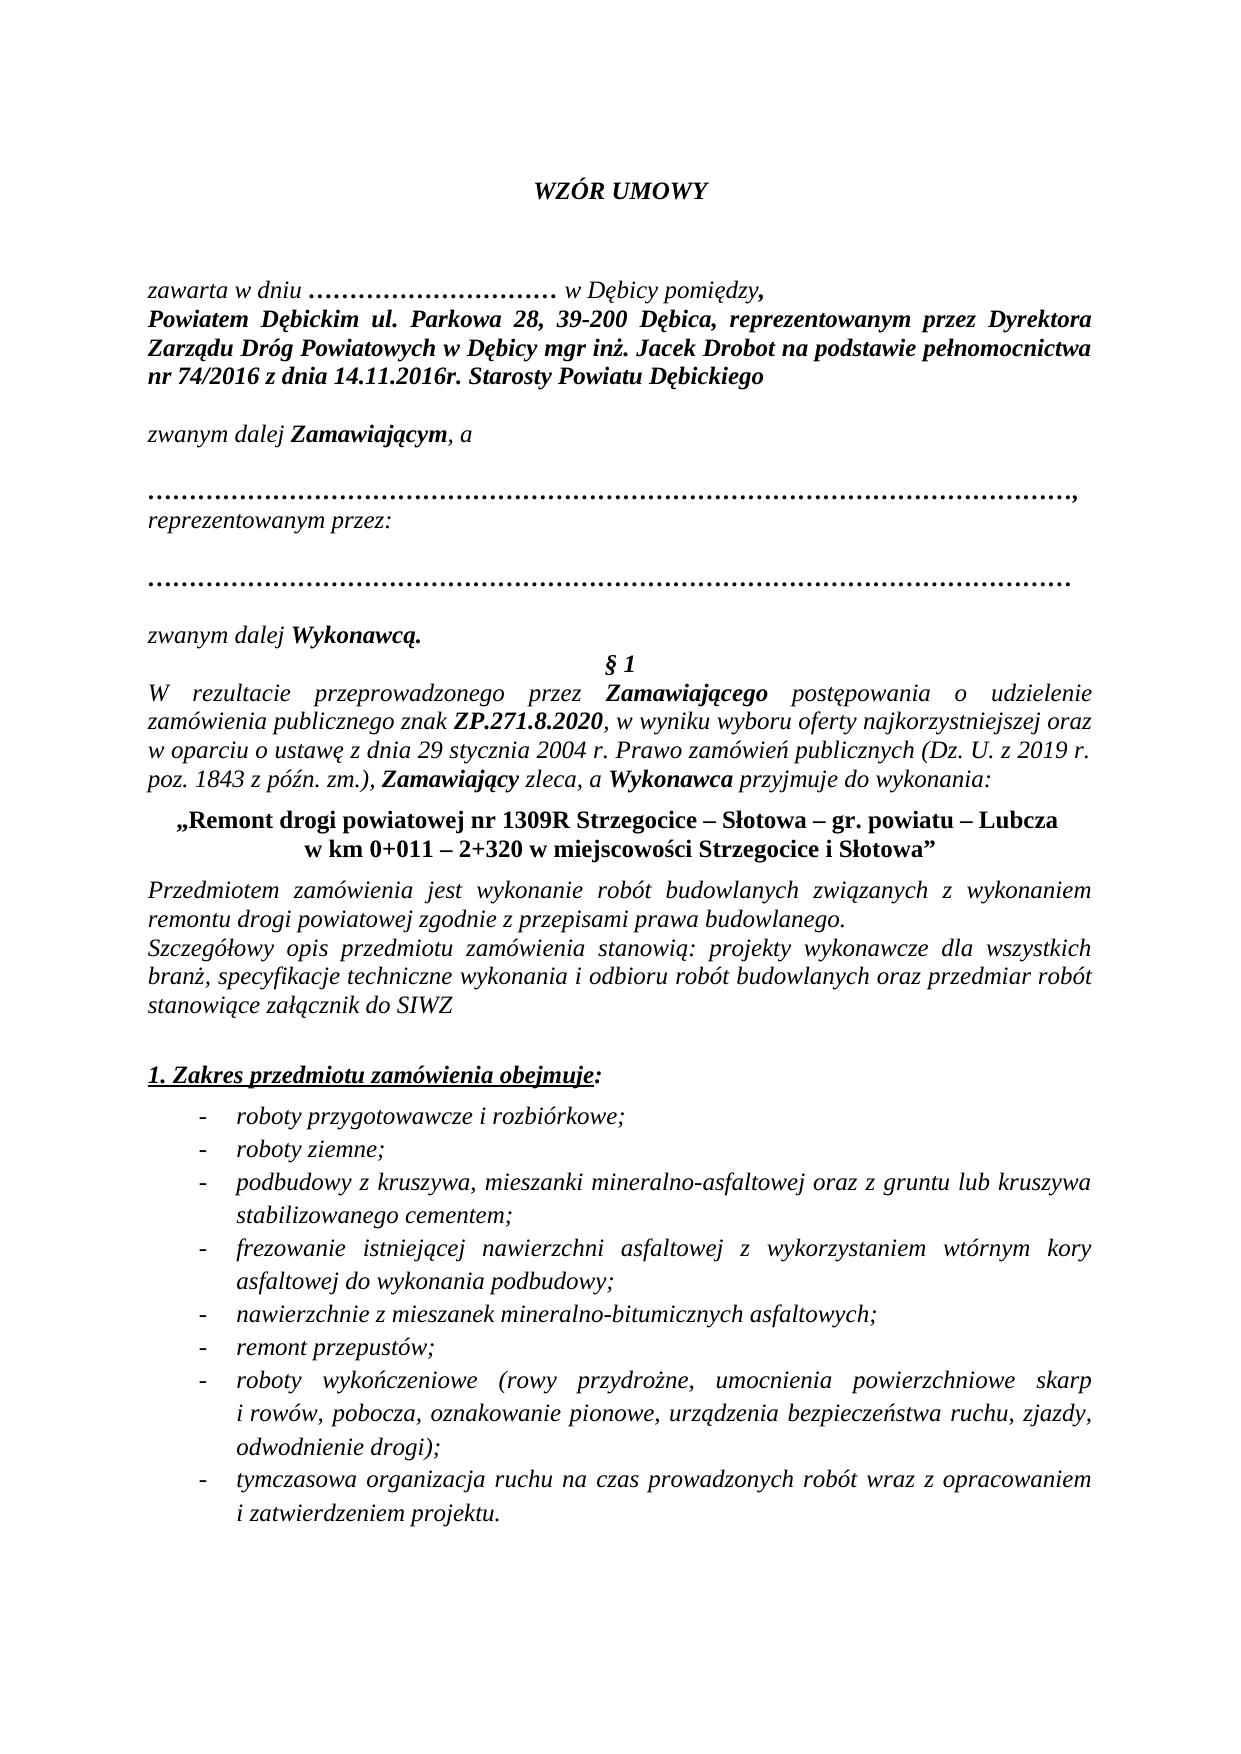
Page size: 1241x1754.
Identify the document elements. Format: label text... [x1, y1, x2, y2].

text …………………………………………………………………………………………………, reprezentowanym przez: [148, 476, 1093, 534]
text zawarta w dniu ………………………… w Dębicy pomiędzy, [148, 275, 1093, 304]
list roboty ziemne; [199, 1134, 1093, 1163]
text zwanym dalej Zamawiającym, a [148, 419, 1093, 448]
list roboty wykończeniowe (rowy przydrożne, umocnienia powierzchniowe skarp i rowów, pobocza, oznakowanie pionowe, urządzenia bezpieczeństwa ruchu, zjazdy, odwodnienie drogi); [199, 1366, 1093, 1460]
text Przedmiotem zamówienia jest wykonanie robót budowlanych związanych z wykonaniem remontu drogi powiatowej zgodnie z przepisami prawa budowlanego. [148, 875, 1093, 933]
list frezowanie istniejącej nawierzchni asfaltowej z wykorzystaniem wtórnym kory asfaltowej do wykonania podbudowy; [199, 1233, 1093, 1295]
text Powiatem Dębickim ul. Parkowa 28, 39-200 Dębica, reprezentowanym przez Dyrektora Zarządu Dróg Powiatowych w Dębicy mgr inż. Jacek Drobot na podstawie pełnomocnictwa nr 74/2016 z dnia 14.11.2016r. Starosty Powiatu Dębickiego [148, 304, 1093, 390]
text zwanym dalej Wykonawcą. [148, 620, 1093, 649]
list tymczasowa organizacja ruchu na czas prowadzonych robót wraz z opracowaniem i zatwierdzeniem projektu. [199, 1464, 1093, 1526]
list podbudowy z kruszywa, mieszanki mineralno-asfaltowej oraz z gruntu lub kruszywa stabilizowanego cementem; [199, 1167, 1093, 1229]
text 1. Zakres przedmiotu zamówienia obejmuje: [148, 1060, 1093, 1089]
text WZÓR UMOWY [148, 176, 1093, 205]
text W rezultacie przeprowadzonego przez Zamawiającego postępowania o udzielenie zamówienia publicznego znak ZP.271.8.2020, w wyniku wyboru oferty najkorzystniejszej oraz w oparciu o ustawę z dnia 29 stycznia 2004 r. Prawo zamówień publicznych (Dz. U. z 2019 r. poz. 1843 z późn. zm.), Zamawiający zleca, a Wykonawca przyjmuje do wykonania: [148, 678, 1093, 793]
text Szczegółowy opis przedmiotu zamówienia stanowią: projekty wykonawcze dla wszystkich branż, specyfikacje techniczne wykonania i odbioru robót budowlanych oraz przedmiar robót stanowiące załącznik do SIWZ [148, 933, 1093, 1019]
list roboty przygotowawcze i rozbiórkowe; [199, 1101, 1093, 1130]
text § 1 [148, 649, 1093, 678]
text ………………………………………………………………………………………………… [148, 563, 1093, 591]
list nawierzchnie z mieszanek mineralno-bitumicznych asfaltowych; [199, 1299, 1093, 1328]
text „Remont drogi powiatowej nr 1309R Strzegocice – Słotowa – gr. powiatu – Lubcza w km 0+011 – 2+320 w miejscowości Strzegocice i Słotowa” [148, 805, 1093, 863]
list remont przepustów; [199, 1332, 1093, 1361]
